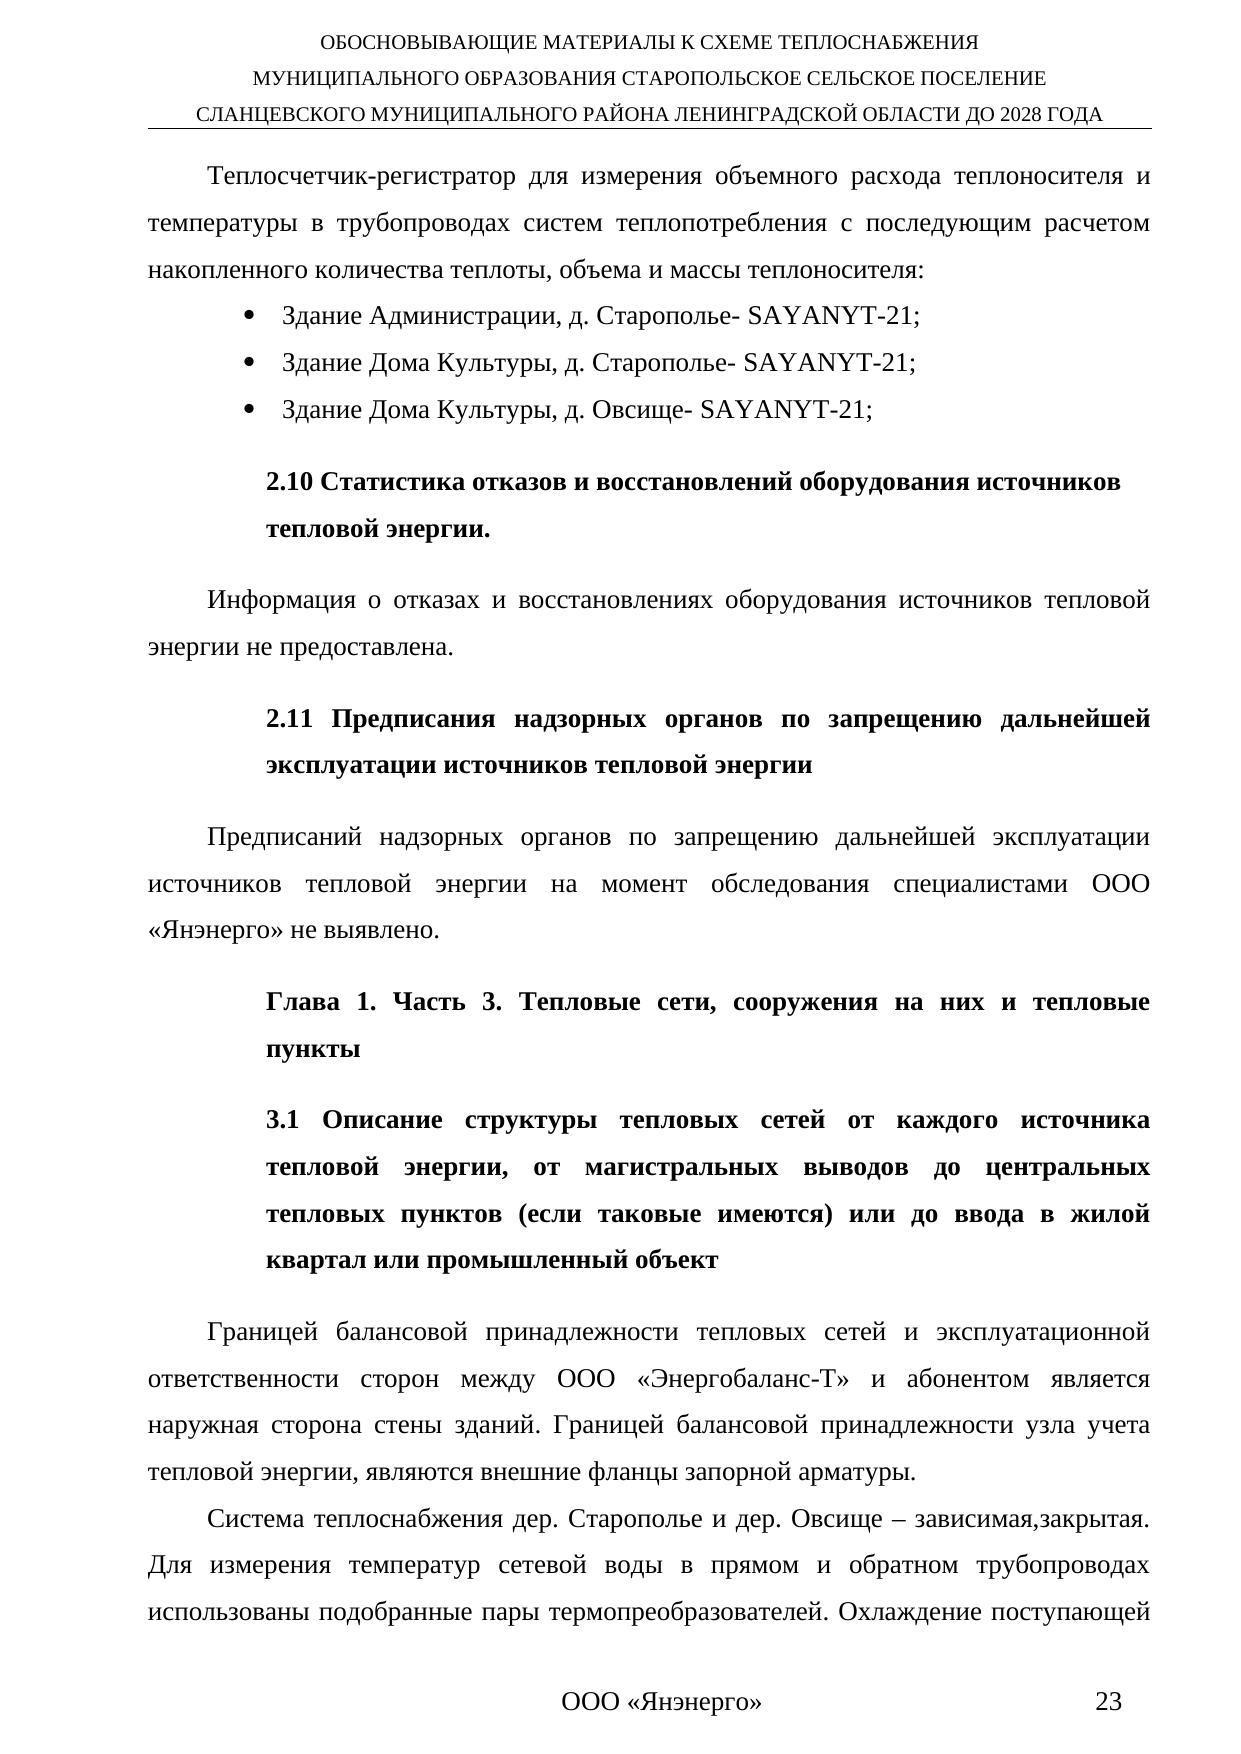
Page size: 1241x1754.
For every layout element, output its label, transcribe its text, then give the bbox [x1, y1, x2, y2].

list Здание Администрации, д. Старополье- SAYANYT-21; [244, 299, 1152, 331]
list Здание Дома Культуры, д. Старополье- SAYANYT-21; [244, 346, 1152, 378]
text Предписаний надзорных органов по запрещению дальнейшей эксплуатации источников тепловой энергии на момент обследования специалистами ООО «Янэнерго» не выявлено. [148, 820, 1152, 944]
subtitle Глава 1. Часть 3. Тепловые сети, сооружения на них и тепловые пункты [266, 985, 1152, 1063]
subtitle 3.1 Описание структуры тепловых сетей от каждого источника тепловой энергии, от магистральных выводов до центральных тепловых пунктов (если таковые имеются) или до ввода в жилой квартал или промышленный объект [266, 1103, 1152, 1274]
text Границей балансовой принадлежности тепловых сетей и эксплуатационной ответственности сторон между ООО «Энергобаланс-Т» и абонентом является наружная сторона стены зданий. Границей балансовой принадлежности узла учета тепловой энергии, являются внешние фланцы запорной арматуры. [148, 1315, 1152, 1486]
text Информация о отказах и восстановлениях оборудования источников тепловой энергии не предоставлена. [148, 583, 1152, 661]
text Теплосчетчик-регистратор для измерения объемного расхода теплоносителя и температуры в трубопроводах систем теплопотребления с последующим расчетом накопленного количества теплоты, объема и массы теплоносителя: [148, 159, 1152, 284]
subtitle 2.11 Предписания надзорных органов по запрещению дальнейшей эксплуатации источников тепловой энергии [266, 702, 1152, 779]
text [148, 1502, 1152, 1626]
list Здание Дома Культуры, д. Овсище- SAYANYT-21; [244, 393, 1152, 424]
subtitle 2.10 Статистика отказов и восстановлений оборудования источников тепловой энергии. [266, 465, 1152, 543]
